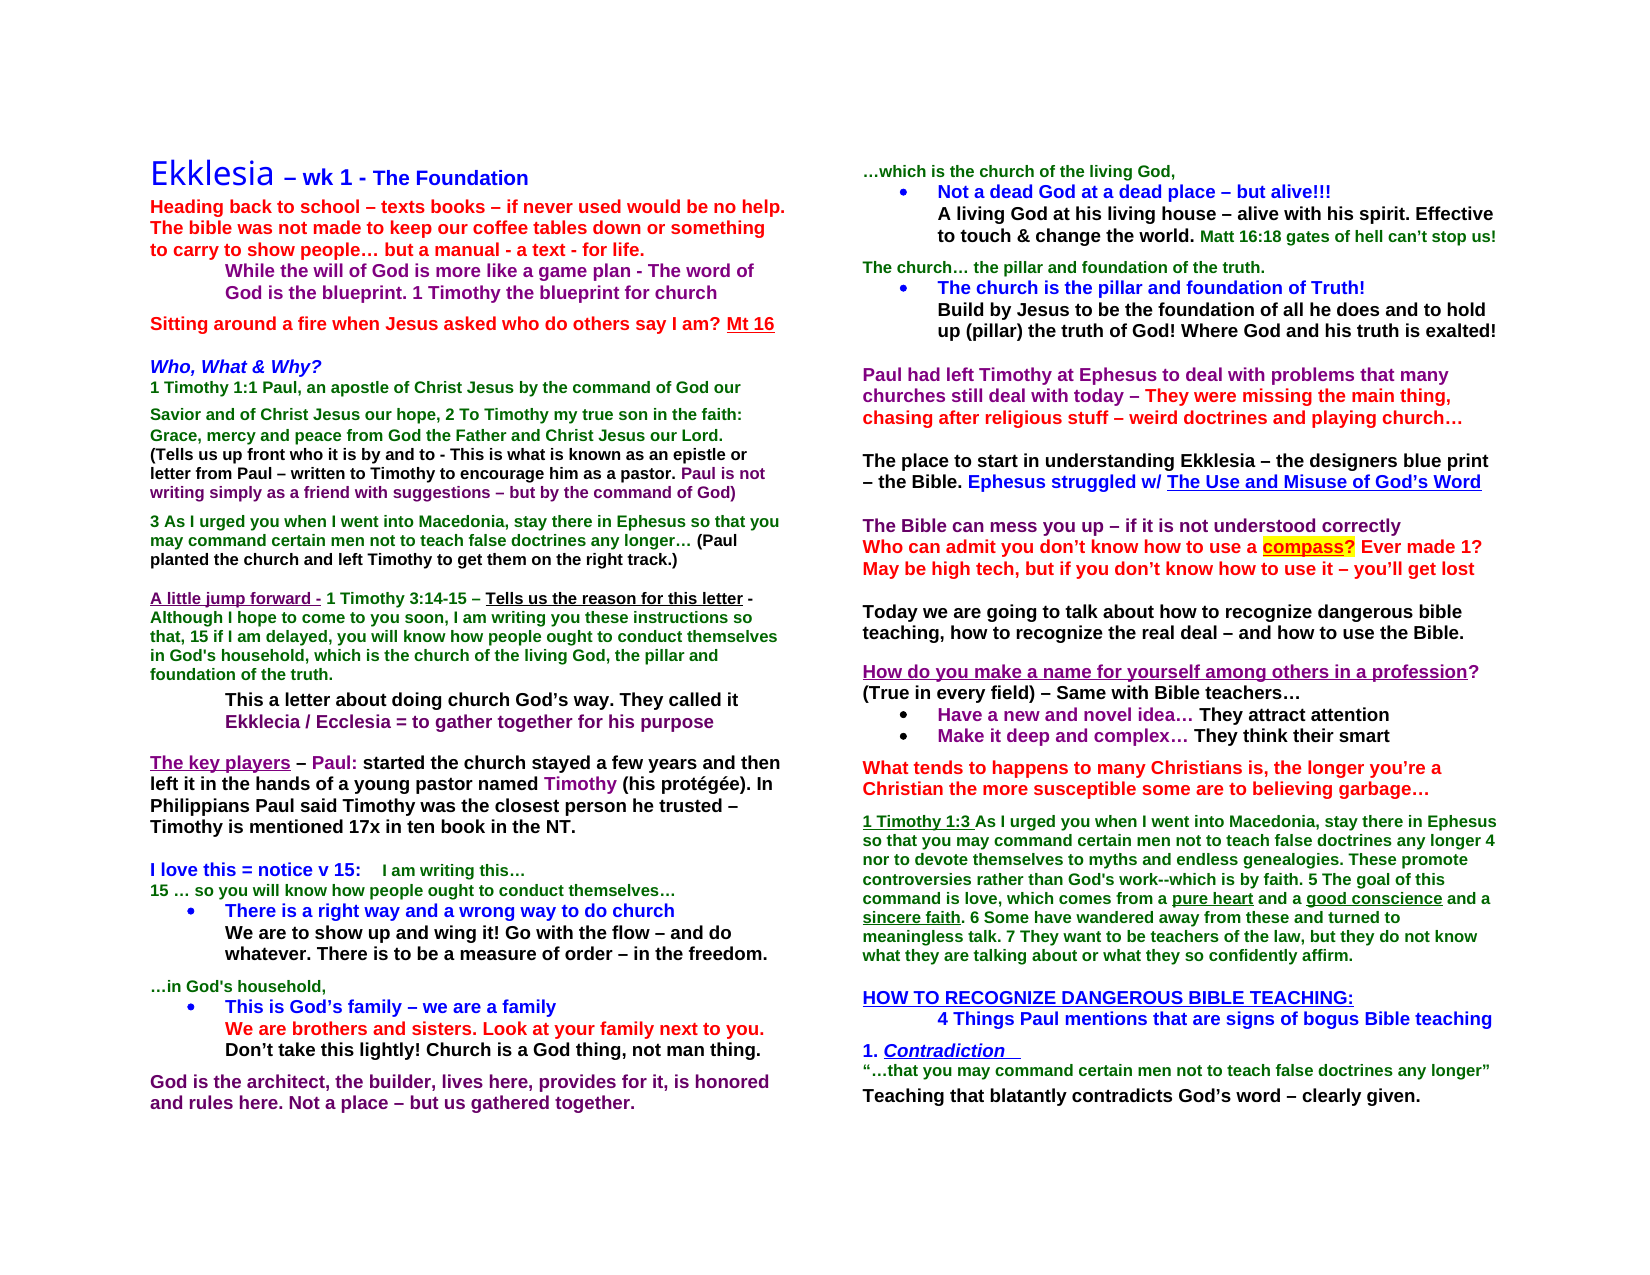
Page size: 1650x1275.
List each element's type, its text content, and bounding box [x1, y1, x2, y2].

text I love this = notice v 15: I am writing this… [150, 859, 787, 881]
text Ekklesia – wk 1 - The Foundation [150, 150, 787, 195]
text This a letter about doing church God’s way. They called it Ekklecia / Ecclesia = to gather together for his purpose [225, 689, 787, 732]
text Don’t take this lightly! Church is a God thing, not man thing. [225, 1039, 787, 1061]
text The church… the pillar and foundation of the truth. [862, 258, 1500, 277]
list Not a dead God at a dead place – but alive!!! [900, 181, 1500, 203]
list This is God’s family – we are a family [187, 996, 787, 1018]
text What tends to happens to many Christians is, the longer you’re a Christian the more susceptible some are to believing garbage… [862, 757, 1500, 800]
text 3 As I urged you when I went into Macedonia, stay there in Ephesus so that you may command certain men not to teach false doctrines any longer… (Paul planted the church and left Timothy to get them on the right track.) [150, 512, 787, 569]
list Have a new and novel idea… They attract attention [900, 704, 1500, 725]
text Who can admit you don’t know how to use a compass? Ever made 1? May be high tech, but if you don’t know how to use it – you’ll get lost [862, 536, 1500, 579]
text (Tells us up front who it is by and to - This is what is known as an epistle or letter from Paul – written to Timothy to encourage him as a pastor. Paul is not writing simply as a friend with suggestions – but by the command of God) [150, 445, 787, 502]
text A living God at his living house – alive with his spirit. Effective to touch & change the world. Matt 16:18 gates of hell can’t stop us! [937, 203, 1500, 246]
list Make it deep and complex… They think their smart [900, 725, 1500, 747]
list There is a right way and a wrong way to do church [187, 900, 787, 922]
text The key players – Paul: started the church stayed a few years and then left it in the hands of a young pastor named Timothy (his protégée). In Philippians Paul said Timothy was the closest person he trusted – Timothy is mentioned 17x in ten book in the NT. [150, 751, 787, 838]
text We are to show up and wing it! Go with the flow – and do whatever. There is to be a measure of order – in the freedom. [225, 922, 787, 965]
text “…that you may command certain men not to teach false doctrines any longer” [862, 1061, 1500, 1080]
text HOW TO RECOGNIZE DANGEROUS BIBLE TEACHING: [862, 987, 1500, 1008]
text 1. Contradiction [862, 1039, 1500, 1061]
text …in God's household, [150, 977, 787, 996]
text Teaching that blatantly contradicts God’s word – clearly given. [862, 1085, 1500, 1107]
text …which is the church of the living God, [862, 162, 1500, 181]
text 1 Timothy 1:3 As I urged you when I went into Macedonia, stay there in Ephesus so that you may command certain men not to teach false doctrines any longer 4 nor to devote themselves to myths and endless genealogies. These promote controversies rather than God's work--which is by faith. 5 The goal of this command is love, which comes from a pure heart and a good conscience and a sincere faith. 6 Some have wandered away from these and turned to meaningless talk. 7 They want to be teachers of the law, but they do not know what they are talking about or what they so confidently affirm. [862, 812, 1500, 965]
text How do you make a name for yourself among others in a profession? (True in every field) – Same with Bible teachers… [862, 661, 1500, 704]
text A little jump forward - 1 Timothy 3:14-15 – Tells us the reason for this letter - Although I hope to come to you soon, I am writing you these instructions so that, 15 if I am delayed, you will know how people ought to conduct themselves in God's household, which is the church of the living God, the pillar and foundation of the truth. [150, 588, 787, 684]
text Paul had left Timothy at Ephesus to deal with problems that many churches still deal with today – They were missing the main thing, chasing after religious stuff – weird doctrines and playing church… [862, 363, 1500, 428]
text Who, What & Why? 1 Timothy 1:1 Paul, an apostle of Christ Jesus by the command of God our Savior and of Christ Jesus our hope, 2 To Timothy my true son in the faith: Grace, mercy and peace from God the Father and Christ Jesus our Lord. [150, 356, 787, 445]
text Sitting around a fire when Jesus asked who do others say I am? Mt 16 [150, 313, 787, 334]
text 4 Things Paul mentions that are signs of bogus Bible teaching [937, 1008, 1500, 1030]
text 15 … so you will know how people ought to conduct themselves… [150, 881, 787, 900]
text Build by Jesus to be the foundation of all he does and to hold up (pillar) the truth of God! Where God and his truth is exalted! [937, 299, 1500, 342]
text While the will of God is more like a game plan - The word of God is the blueprint. 1 Timothy the blueprint for church [225, 260, 787, 303]
text God is the architect, the builder, lives here, provides for it, is honored and rules here. Not a place – but us gathered together. [150, 1070, 787, 1113]
text Heading back to school – texts books – if never used would be no help. The bible was not made to keep our coffee tables down or something to carry to show people… but a manual - a text - for life. [150, 195, 787, 260]
list The church is the pillar and foundation of Truth! [900, 277, 1500, 299]
text We are brothers and sisters. Look at your family next to you. [225, 1018, 787, 1039]
text The place to start in understanding Ekklesia – the designers blue print – the Bible. Ephesus struggled w/ The Use and Misuse of God’s Word [862, 450, 1500, 493]
text The Bible can mess you up – if it is not understood correctly [862, 514, 1500, 536]
text Today we are going to talk about how to recognize dangerous bible teaching, how to recognize the real deal – and how to use the Bible. [862, 601, 1500, 644]
